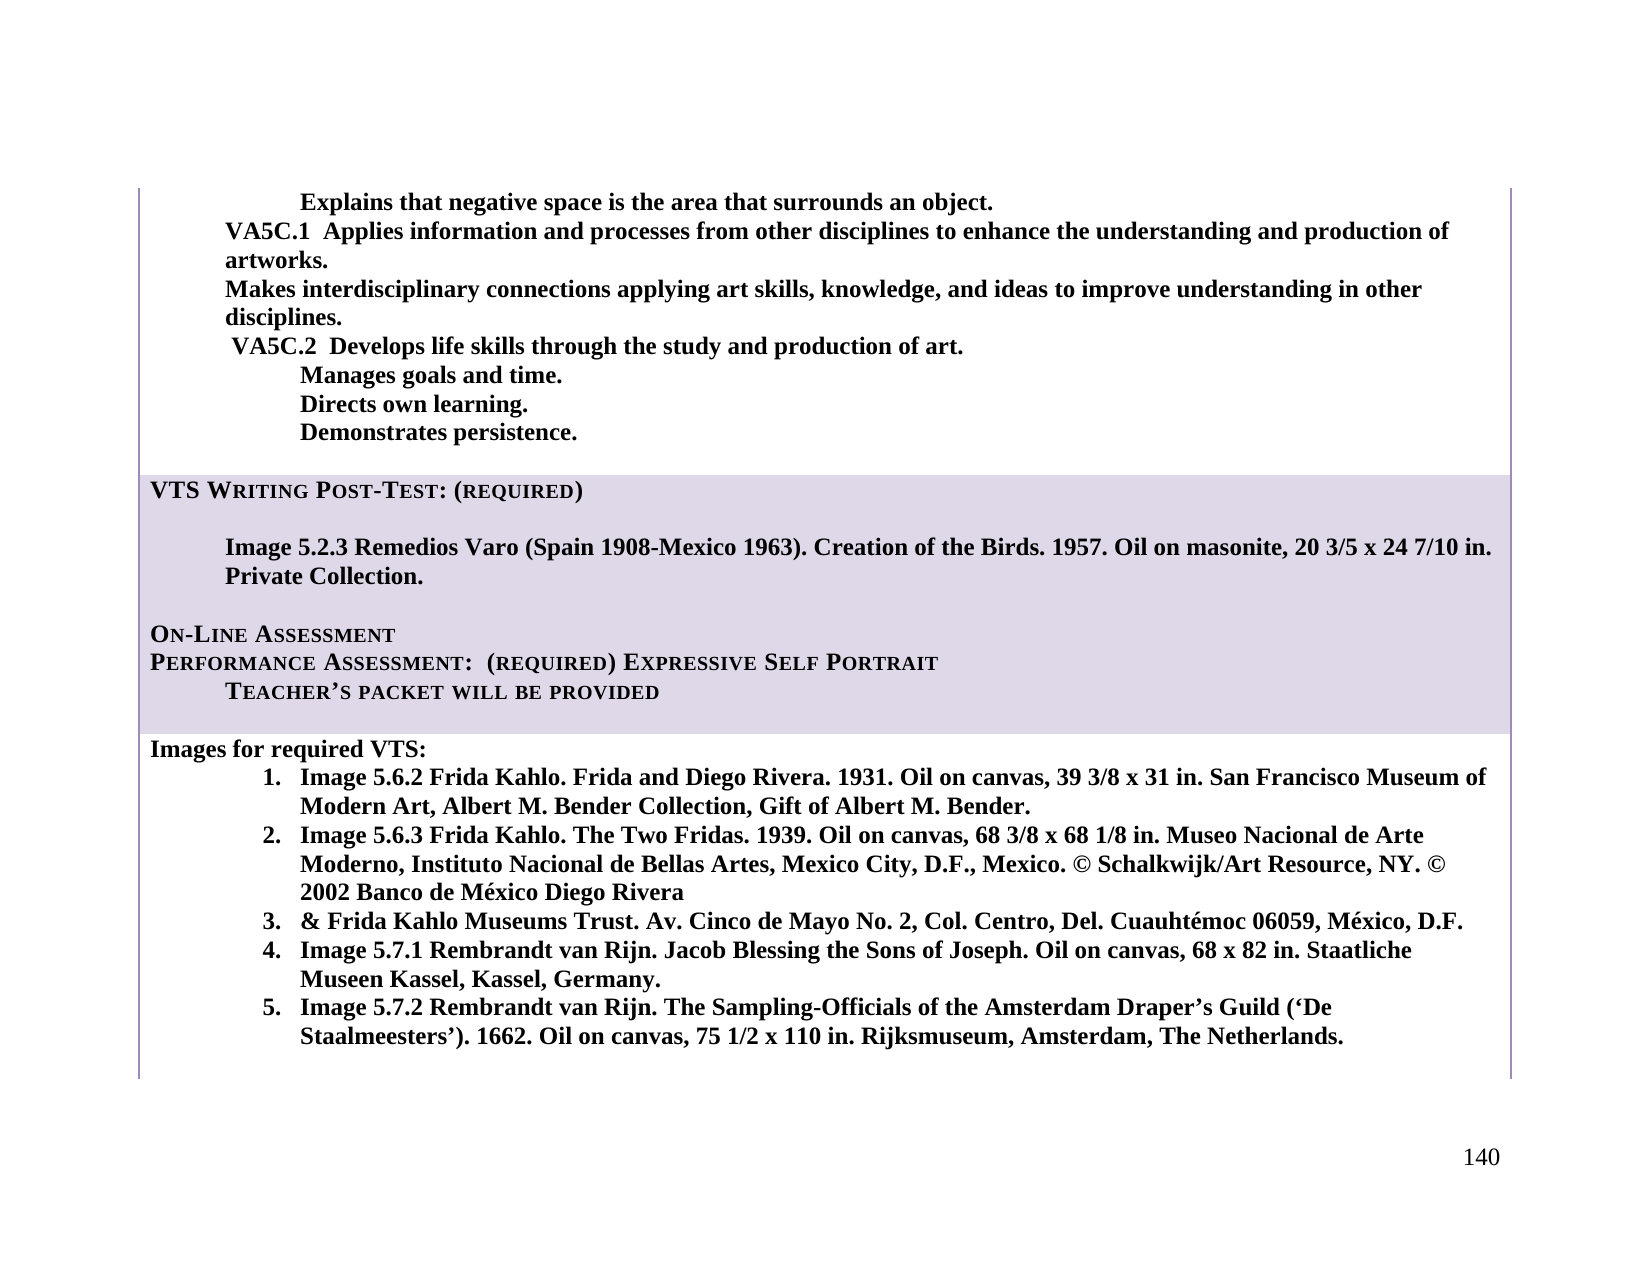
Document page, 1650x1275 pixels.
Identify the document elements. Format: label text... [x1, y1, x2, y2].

table_cell Images for required VTS: Image 5.6.2 Frida Kahlo. Frida and Diego Rivera. 1931. Oil on canvas, 39 3/8 x 31 in. San Francisco Museum of Modern Art, Albert M. Bender Collection, Gift of Albert M. Bender. Image 5.6.3 Frida Kahlo. The Two Fridas. 1939. Oil on canvas, 68 3/8 x 68 1/8 in. Museo Nacional de Arte Moderno, Instituto Nacional de Bellas Artes, Mexico City, D.F., Mexico. © Schalkwijk/Art Resource, NY. © 2002 Banco de México Diego Rivera & Frida Kahlo Museums Trust. Av. Cinco de Mayo No. 2, Col. Centro, Del. Cuauhtémoc 06059, México, D.F. Image 5.7.1 Rembrandt van Rijn. Jacob Blessing the Sons of Joseph. Oil on canvas, 68 x 82 in. Staatliche Museen Kassel, Kassel, Germany. Image 5.7.2 Rembrandt van Rijn. The Sampling-Officials of the Amsterdam Draper’s Guild (‘De Staalmeesters’). 1662. Oil on canvas, 75 1/2 x 110 in. Rijksmuseum, Amsterdam, The Netherlands. [140, 734, 1510, 1079]
table_cell VTS Writing Post-Test: (required) Image 5.2.3 Remedios Varo (Spain 1908-Mexico 1963). Creation of the Birds. 1957. Oil on masonite, 20 3/5 x 24 7/10 in. Private Collection. On-Line Assessment Performance Assessment: (required) Expressive Self Portrait Teacher’s packet will be provided [140, 475, 1510, 734]
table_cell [140, 188, 1510, 475]
